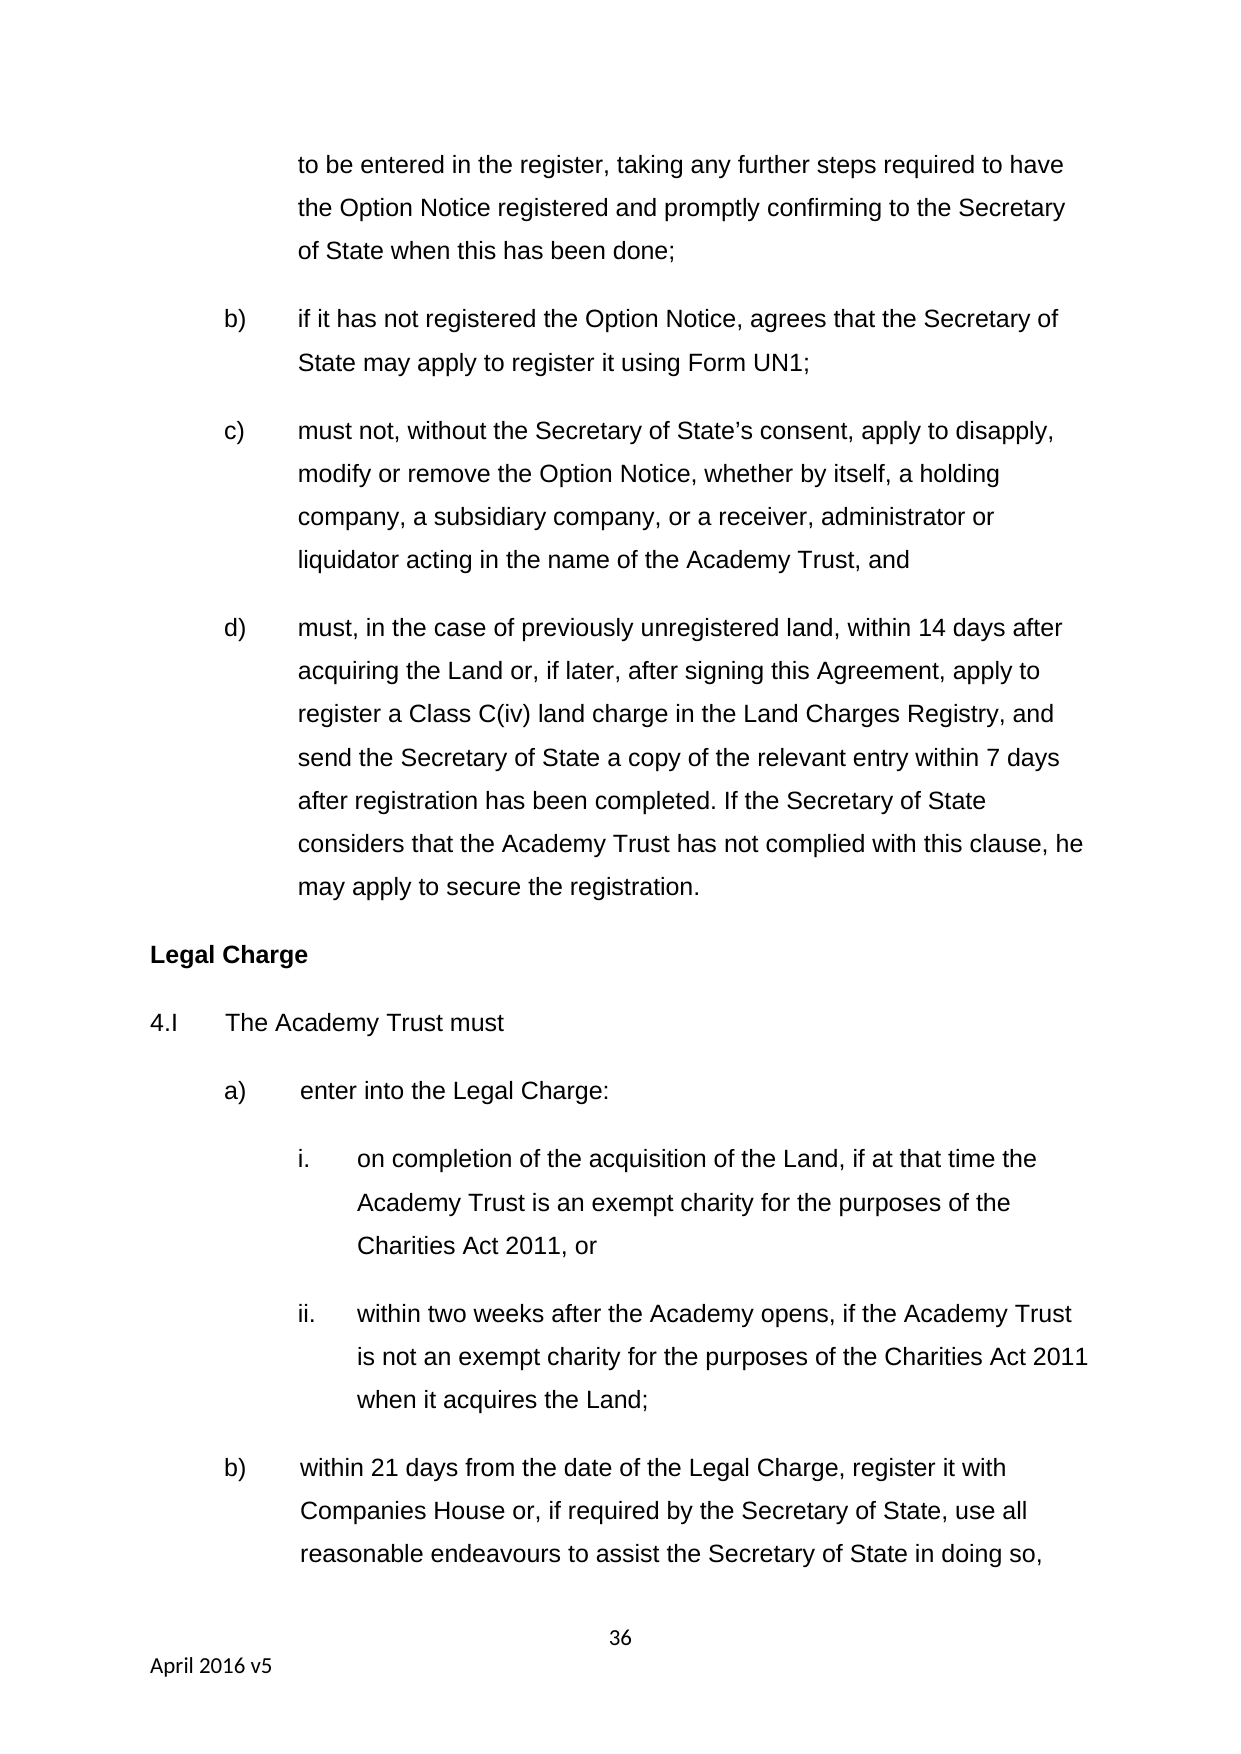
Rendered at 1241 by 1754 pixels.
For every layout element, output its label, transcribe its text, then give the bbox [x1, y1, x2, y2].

list must, in the case of previously unregistered land, within 14 days after acquiring the Land or, if later, after signing this Agreement, apply to register a Class C(iv) land charge in the Land Charges Registry, and send the Secretary of State a copy of the relevant entry within 7 days after registration has been completed. If the Secretary of State considers that the Academy Trust has not complied with this clause, he may apply to secure the registration. [224, 613, 1090, 901]
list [224, 1453, 1090, 1568]
list within two weeks after the Academy opens, if the Academy Trust is not an exempt charity for the purposes of the Charities Act 2011 when it acquires the Land; [298, 1299, 1090, 1414]
list if it has not registered the Option Notice, agrees that the Secretary of State may apply to register it using Form UN1; [224, 304, 1090, 376]
list on completion of the acquisition of the Land, if at that time the Academy Trust is an exempt charity for the purposes of the Charities Act 2011, or [298, 1144, 1090, 1259]
list enter into the Legal Charge: [224, 1076, 1090, 1105]
list must not, without the Secretary of State’s consent, apply to disapply, modify or remove the Option Notice, whether by itself, a holding company, a subsidiary company, or a receiver, administrator or liquidator acting in the name of the Academy Trust, and [224, 416, 1090, 574]
list The Academy Trust must [150, 1008, 1090, 1037]
list Legal Charge [150, 940, 1090, 969]
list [224, 150, 1090, 265]
